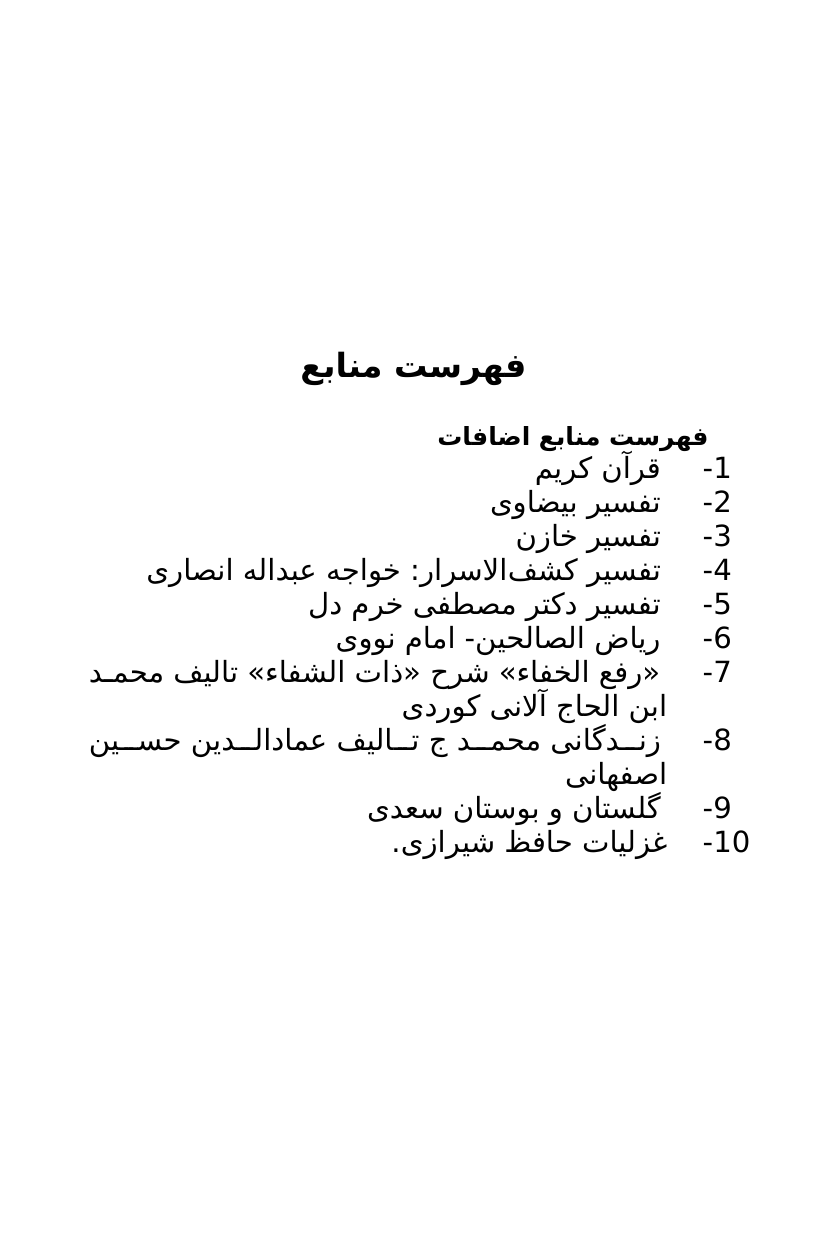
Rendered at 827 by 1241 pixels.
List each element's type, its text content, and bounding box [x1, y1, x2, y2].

list تفسیر خازن [89, 520, 703, 554]
text فهرست منابع اضافات [89, 423, 738, 452]
list گلستان و بوستان سعدی [89, 791, 703, 825]
list ریاض الصالحین- امام نووی [89, 622, 703, 656]
list زندگانی محمد ج تالیف عمادالدین حسین اصفهانی [89, 723, 703, 791]
list تفسیر بیضاوی [89, 486, 703, 520]
list غزلیات حافظ شیرازی. [89, 825, 703, 859]
list تفسیر دکتر مصطفی خرم دل [89, 588, 703, 622]
list «رفع الخفاء» شرح «ذات الشفاء» تالیف محمد ابن الحاج آلانی کوردی [89, 656, 703, 723]
list قرآن کریم [89, 452, 703, 486]
text فهرست منابع [89, 346, 738, 385]
list تفسیر کشف‌الاسرار: خواجه عبداله انصاری [89, 554, 703, 588]
